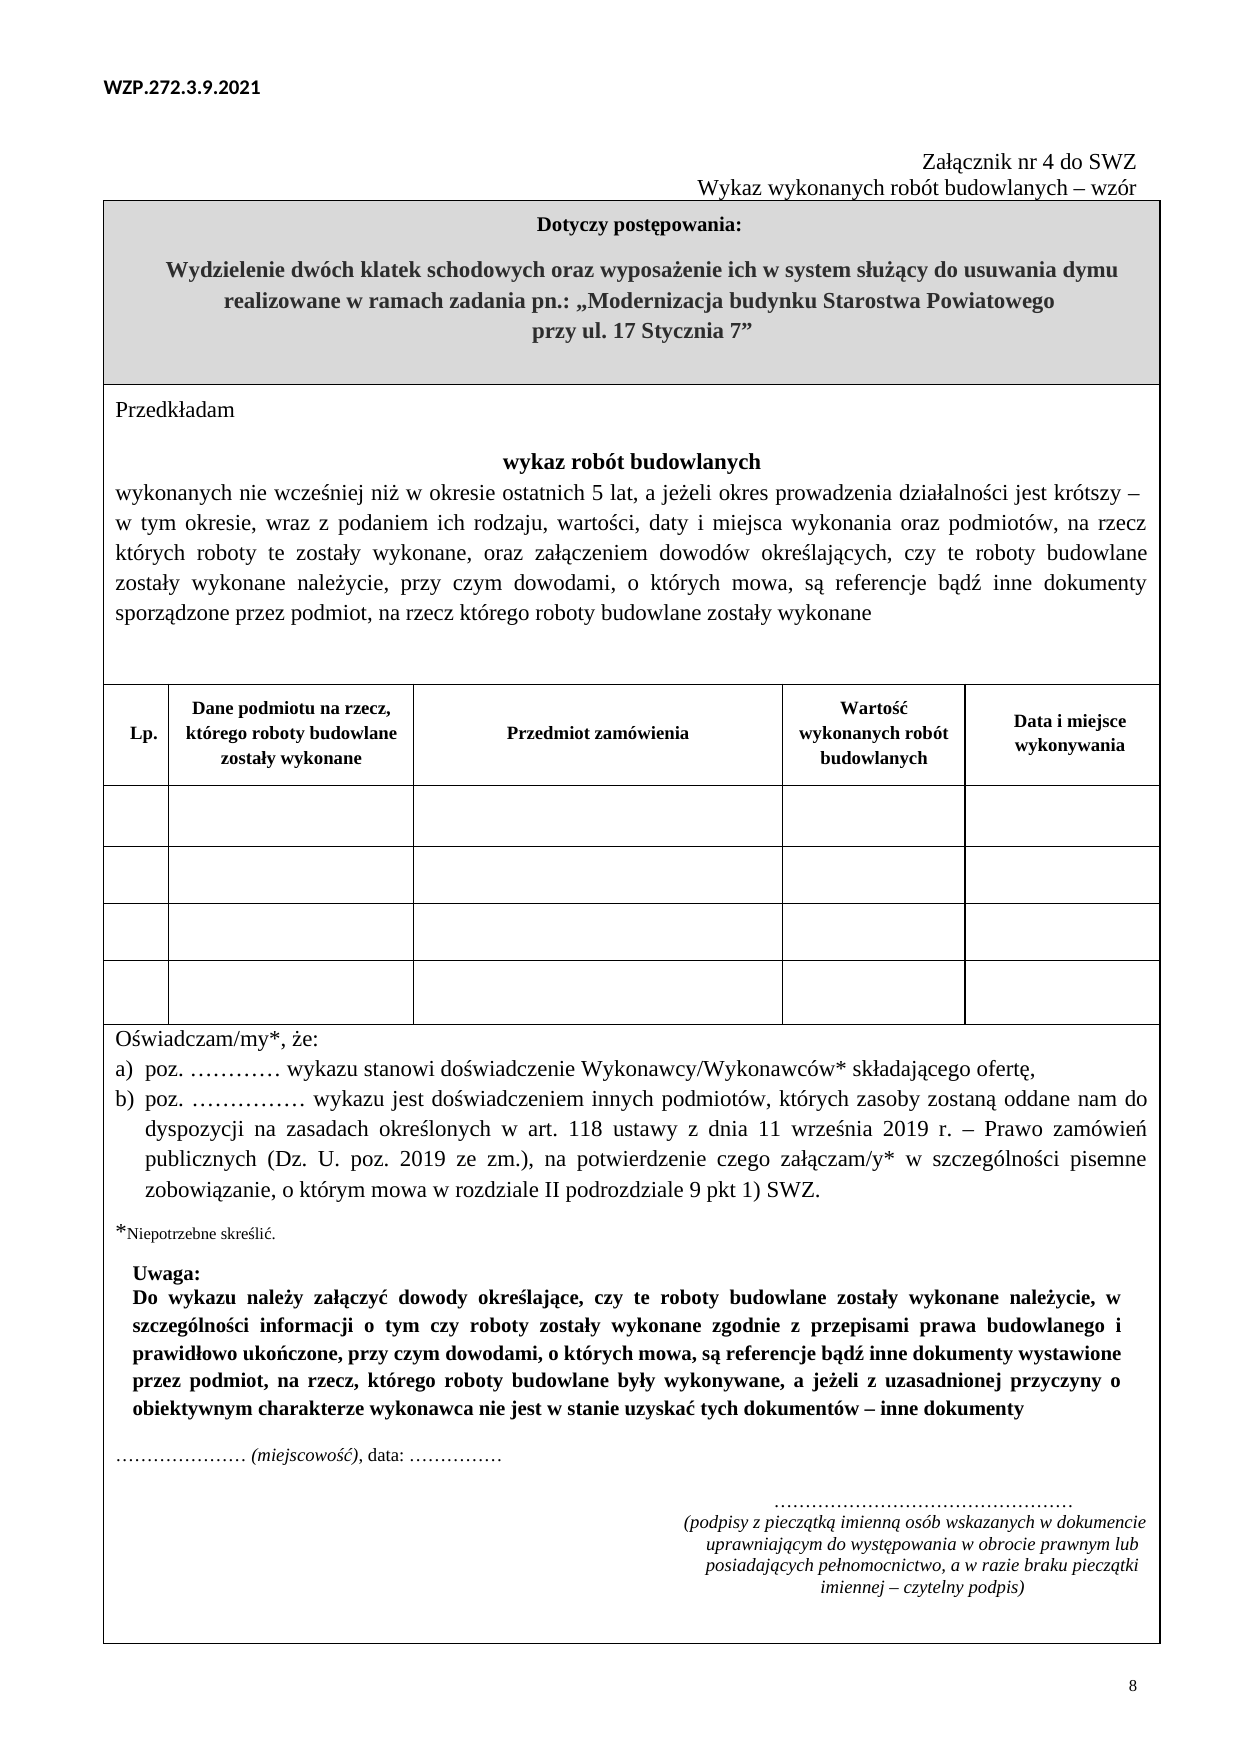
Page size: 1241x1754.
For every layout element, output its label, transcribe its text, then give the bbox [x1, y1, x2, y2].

table_cell [104, 786, 168, 846]
table_cell [966, 847, 1159, 902]
table_cell [783, 904, 964, 960]
table_cell Lp. [104, 685, 168, 785]
table_cell [783, 847, 964, 902]
table_cell Dane podmiotu na rzecz, którego roboty budowlane zostały wykonane [169, 685, 413, 785]
table_cell [104, 904, 168, 960]
table_cell Przedkładam wykaz robót budowlanych wykonanych nie wcześniej niż w okresie ostatnich 5 lat, a jeżeli okres prowadzenia działalności jest krótszy – w tym okresie, wraz z podaniem ich rodzaju, wartości, daty i miejsca wykonania oraz podmiotów, na rzecz których roboty te zostały wykonane, oraz załączeniem dowodów określających, czy te roboty budowlane zostały wykonane należycie, przy czym dowodami, o których mowa, są referencje bądź inne dokumenty sporządzone przez podmiot, na rzecz którego roboty budowlane zostały wykonane [104, 385, 1159, 683]
text Załącznik nr 4 do SWZ [103, 148, 1137, 174]
table_cell [169, 961, 413, 1024]
table_cell [414, 786, 782, 846]
table_cell [104, 847, 168, 902]
table_cell [966, 961, 1159, 1024]
table_header Dotyczy postępowania: Wydzielenie dwóch klatek schodowych oraz wyposażenie ich w system służący do usuwania dymu realizowane w ramach zadania pn.: „Modernizacja budynku Starostwa Powiatowego przy ul. 17 Stycznia 7” [104, 201, 1159, 384]
table_cell [414, 904, 782, 960]
table_cell Przedmiot zamówienia [414, 685, 782, 785]
table_cell Wartość wykonanych robót budowlanych [783, 685, 964, 785]
table_cell Oświadczam/my*, że: a) poz. ………… wykazu stanowi doświadczenie Wykonawcy/Wykonawców* składającego ofertę, b) poz. …………… wykazu jest doświadczeniem innych podmiotów, których zasoby zostaną oddane nam do dyspozycji na zasadach określonych w art. 118 ustawy z dnia 11 września 2019 r. – Prawo zamówień publicznych (Dz. U. poz. 2019 ze zm.), na potwierdzenie czego załączam/y* w szczególności pisemne zobowiązanie, o którym mowa w rozdziale II podrozdziale 9 pkt 1) SWZ. *Niepotrzebne skreślić. Uwaga: Do wykazu należy załączyć dowody określające, czy te roboty budowlane zostały wykonane należycie, w szczególności informacji o tym czy roboty zostały wykonane zgodnie z przepisami prawa budowlanego i prawidłowo ukończone, przy czym dowodami, o których mowa, są referencje bądź inne dokumenty wystawione przez podmiot, na rzecz, którego roboty budowlane były wykonywane, a jeżeli z uzasadnionej przyczyny o obiektywnym charakterze wykonawca nie jest w stanie uzyskać tych dokumentów – inne dokumenty ………………… (miejscowość), data: …………… ………………………………………… (podpisy z pieczątką imienną osób wskazanych w dokumencie uprawniającym do występowania w obrocie prawnym lub posiadających pełnomocnictwo, a w razie braku pieczątki imiennej – czytelny podpis) [104, 1025, 1159, 1643]
table_cell [414, 847, 782, 902]
table_cell Data i miejsce wykonywania [966, 685, 1159, 785]
table_cell [966, 904, 1159, 960]
table_cell [169, 847, 413, 902]
table_cell [783, 786, 964, 846]
table_cell [414, 961, 782, 1024]
table_cell [169, 904, 413, 960]
text Wykaz wykonanych robót budowlanych – wzór [103, 174, 1137, 200]
table_cell [783, 961, 964, 1024]
table_cell [966, 786, 1159, 846]
table_cell [169, 786, 413, 846]
table_cell [104, 961, 168, 1024]
